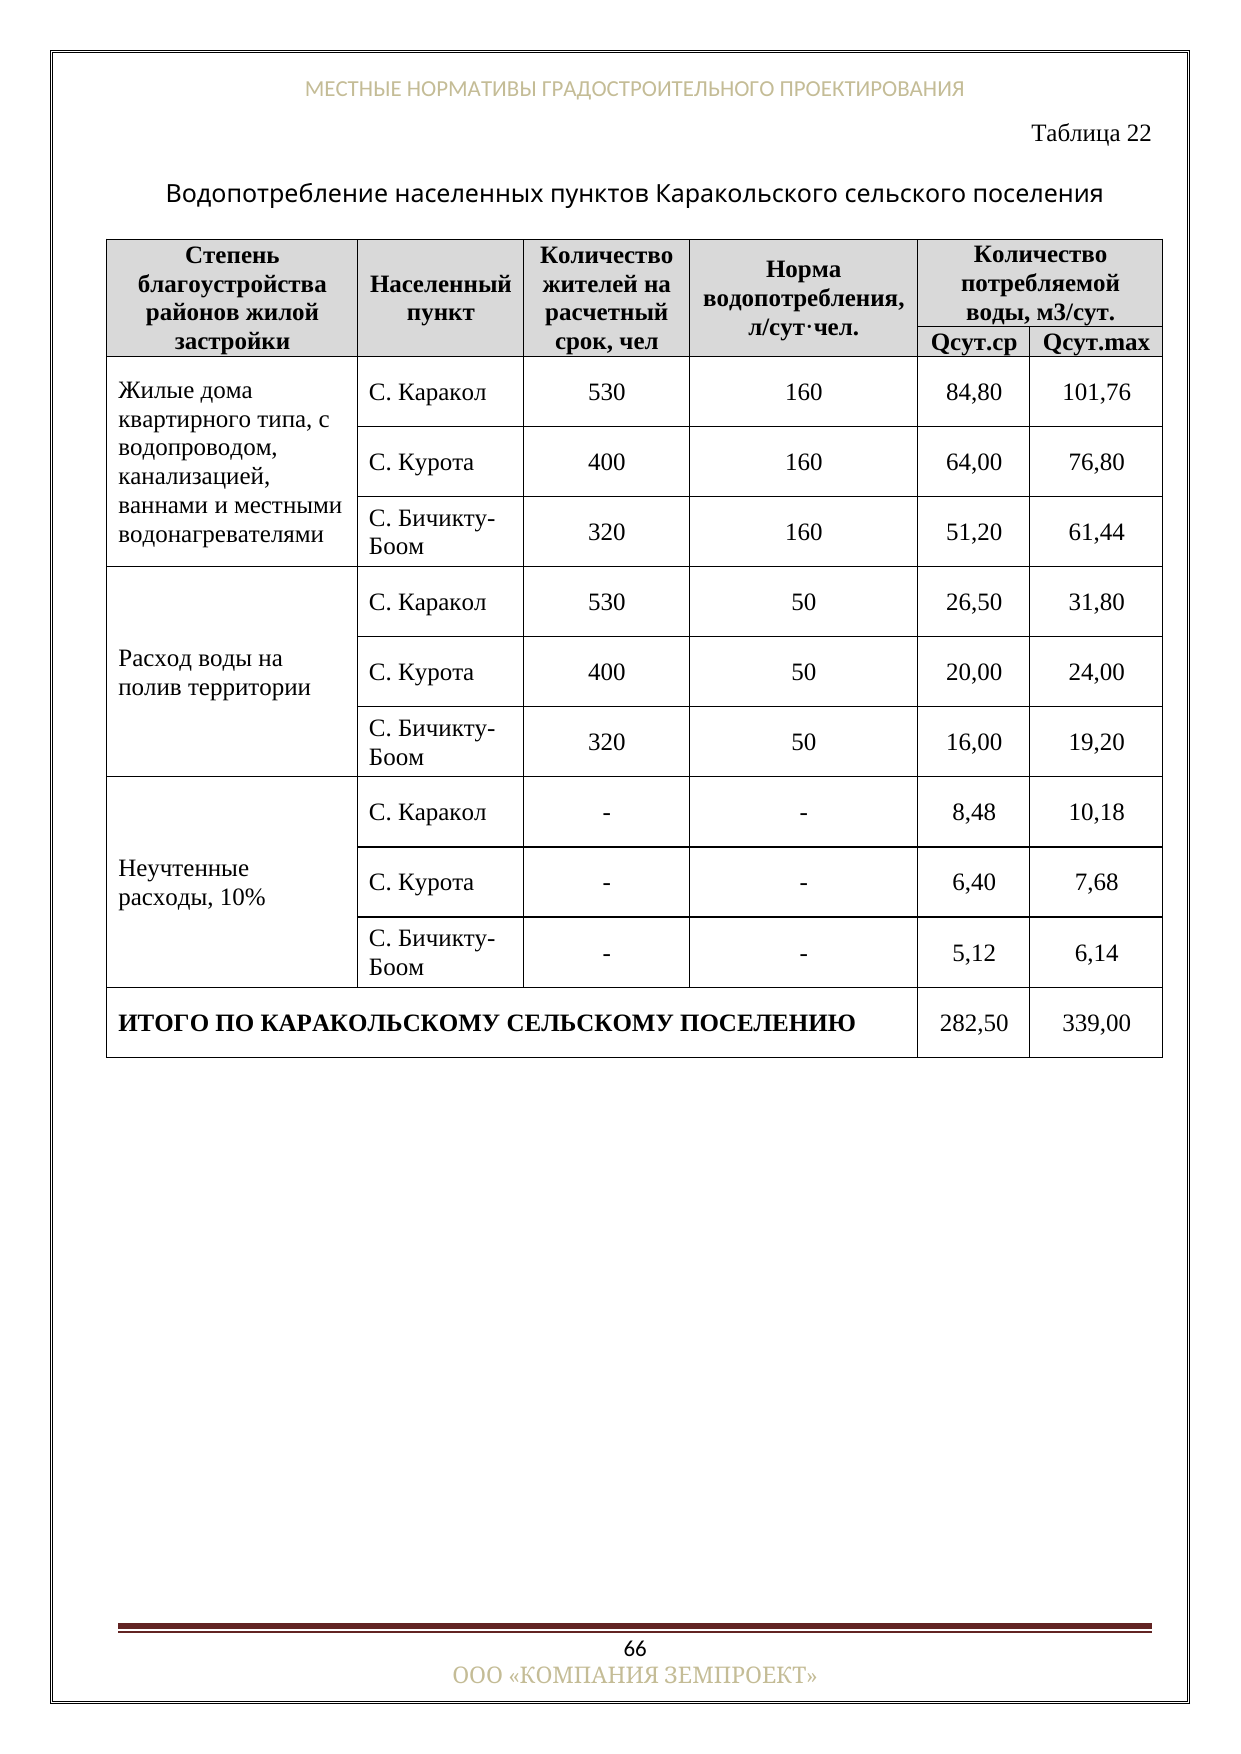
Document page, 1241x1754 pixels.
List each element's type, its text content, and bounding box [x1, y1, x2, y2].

table_cell С. Курота [358, 848, 523, 916]
table_cell 400 [524, 637, 689, 706]
table_cell Жилые дома квартирного типа, с водопроводом, канализацией, ваннами и местными водонагревателями [107, 357, 357, 566]
table_cell 160 [690, 357, 917, 426]
table_cell 101,76 [1030, 357, 1162, 426]
table_cell - [524, 918, 689, 987]
table_cell - [524, 777, 689, 846]
table_cell - [524, 848, 689, 916]
table_cell 50 [690, 567, 917, 636]
table_cell 339,00 [1030, 988, 1162, 1057]
table_cell 50 [690, 707, 917, 776]
table_cell ИТОГО ПО КАРАКОЛЬСКОМУ СЕЛЬСКОМУ ПОСЕЛЕНИЮ [107, 988, 917, 1057]
table_cell 24,00 [1030, 637, 1162, 706]
table_cell 64,00 [918, 427, 1029, 496]
table_cell 530 [524, 567, 689, 636]
table_cell 8,48 [918, 777, 1029, 846]
table_cell - [690, 848, 917, 916]
table_cell 160 [690, 497, 917, 566]
table_cell 530 [524, 357, 689, 426]
table_cell 84,80 [918, 357, 1029, 426]
table_cell 76,80 [1030, 427, 1162, 496]
table_cell 19,20 [1030, 707, 1162, 776]
table_cell - [690, 777, 917, 846]
table_cell 320 [524, 707, 689, 776]
table_cell 16,00 [918, 707, 1029, 776]
table_cell С. Бичикту-Боом [358, 497, 523, 566]
table_cell 31,80 [1030, 567, 1162, 636]
table_cell Расход воды на полив территории [107, 567, 357, 776]
table_cell 282,50 [918, 988, 1029, 1057]
table_header Норма водопотребления, л/сут⋅чел. [690, 240, 917, 356]
table_header Количество жителей на расчетный срок, чел [524, 240, 689, 356]
table_cell С. Каракол [358, 357, 523, 426]
table_cell - [690, 918, 917, 987]
table_cell 26,50 [918, 567, 1029, 636]
table_cell 51,20 [918, 497, 1029, 566]
table_cell 6,14 [1030, 918, 1162, 987]
table_cell С. Бичикту-Боом [358, 918, 523, 987]
table_header Степень благоустройства районов жилой застройки [107, 240, 357, 356]
table_cell С. Курота [358, 637, 523, 706]
table_cell Qсут.ср [918, 327, 1029, 356]
table_cell 10,18 [1030, 777, 1162, 846]
table_cell 160 [690, 427, 917, 496]
table_cell 50 [690, 637, 917, 706]
table_cell 61,44 [1030, 497, 1162, 566]
table_cell Qсут.max [1030, 327, 1162, 356]
text Таблица 22 [118, 118, 1152, 147]
table_cell С. Курота [358, 427, 523, 496]
table_cell 320 [524, 497, 689, 566]
table_cell 20,00 [918, 637, 1029, 706]
table_cell 400 [524, 427, 689, 496]
table_cell 5,12 [918, 918, 1029, 987]
table_cell С. Бичикту-Боом [358, 707, 523, 776]
table_cell 6,40 [918, 848, 1029, 916]
table_header Населенный пункт [358, 240, 523, 356]
table_cell 7,68 [1030, 848, 1162, 916]
table_cell Неучтенные расходы, 10% [107, 777, 357, 987]
table_header Количество потребляемой воды, м3/сут. [918, 240, 1162, 326]
table_cell С. Каракол [358, 777, 523, 846]
table_cell С. Каракол [358, 567, 523, 636]
text Водопотребление населенных пунктов Каракольского сельского поселения [118, 176, 1152, 210]
